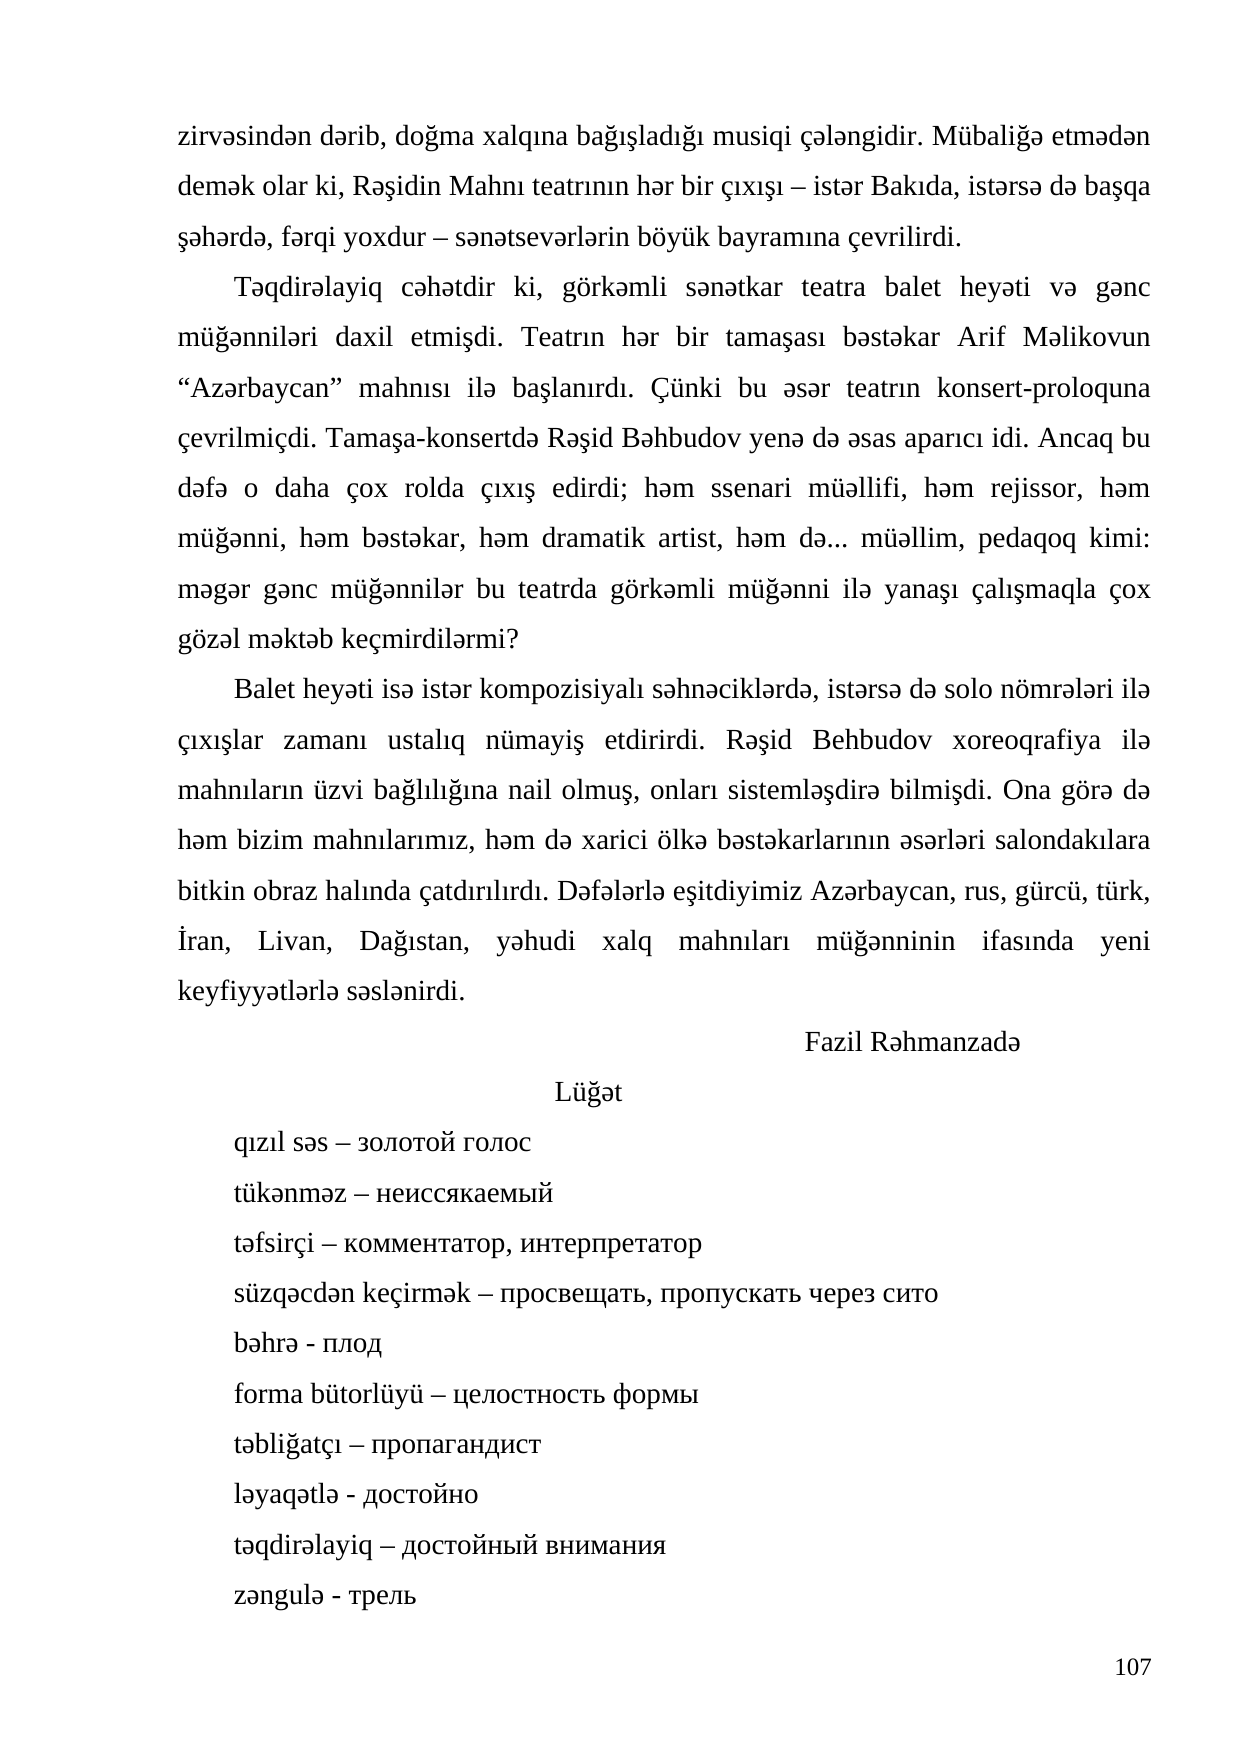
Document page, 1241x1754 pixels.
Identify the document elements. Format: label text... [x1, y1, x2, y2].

text Təqdirəlayiq cəhətdir ki, görkəmli sənətkar teatra balet heyəti və gənc müğənniləri daxil etmişdi. Teatrın hər bir tamaşası bəstəkar Arif Məlikovun “Azərbaycan” mahnısı ilə başlanırdı. Çünki bu əsər teatrın konsert-proloquna çevrilmiçdi. Tamaşa-konsertdə Rəşid Bəhbudov yenə də əsas aparıcı idi. Ancaq bu dəfə o daha çox rolda çıxış edirdi; həm ssenari müəllifi, həm rejissor, həm müğənni, həm bəstəkar, həm dramatik artist, həm də... müəllim, pedaqoq kimi: məgər gənc müğənnilər bu teatrda görkəmli müğənni ilə yanaşı çalışmaqla çox gözəl məktəb keçmirdilərmi? [177, 269, 1152, 655]
text təbliğatçı – пропагандист [177, 1426, 1152, 1460]
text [177, 118, 1152, 252]
text bəhrə - плод [177, 1326, 1152, 1359]
text Balet heyəti isə istər kompozisiyalı səhnəciklərdə, istərsə də solo nömrələri ilə çıxışlar zamanı ustalıq nümayiş etdirirdi. Rəşid Behbudov xoreoqrafiya ilə mahnıların üzvi bağlılığına nail olmuş, onları sistemləşdirə bilmişdi. Ona görə də həm bizim mahnılarımız, həm də xarici ölkə bəstəkarlarının əsərləri salondakılara bitkin obraz halında çatdırılırdı. Dəfələrlə eşitdiyimiz Azərbaycan, rus, gürcü, türk, İran, Livan, Dağıstan, yəhudi xalq mahnıları müğənninin ifasında yeni keyfiyyətlərlə səslənirdi. [177, 672, 1152, 1007]
text tükənməz – неиссякаемый [177, 1175, 1152, 1208]
text süzqəcdən keçirmək – просвещать, пропускать через сито [177, 1275, 1152, 1309]
text təqdirəlayiq – достойный внимания [177, 1527, 1152, 1560]
text forma bütorlüyü – целостность формы [177, 1376, 1152, 1409]
text təfsirçi – комментатор, интерпретатор [177, 1225, 1152, 1258]
text Lüğət [177, 1074, 1152, 1108]
text Fazil Rəhmanzadə [177, 1024, 1152, 1057]
text qızıl səs – золотой голос [177, 1124, 1152, 1158]
text ləyaqətlə - достойно [177, 1477, 1152, 1510]
text zəngulə - трель [177, 1577, 1152, 1611]
